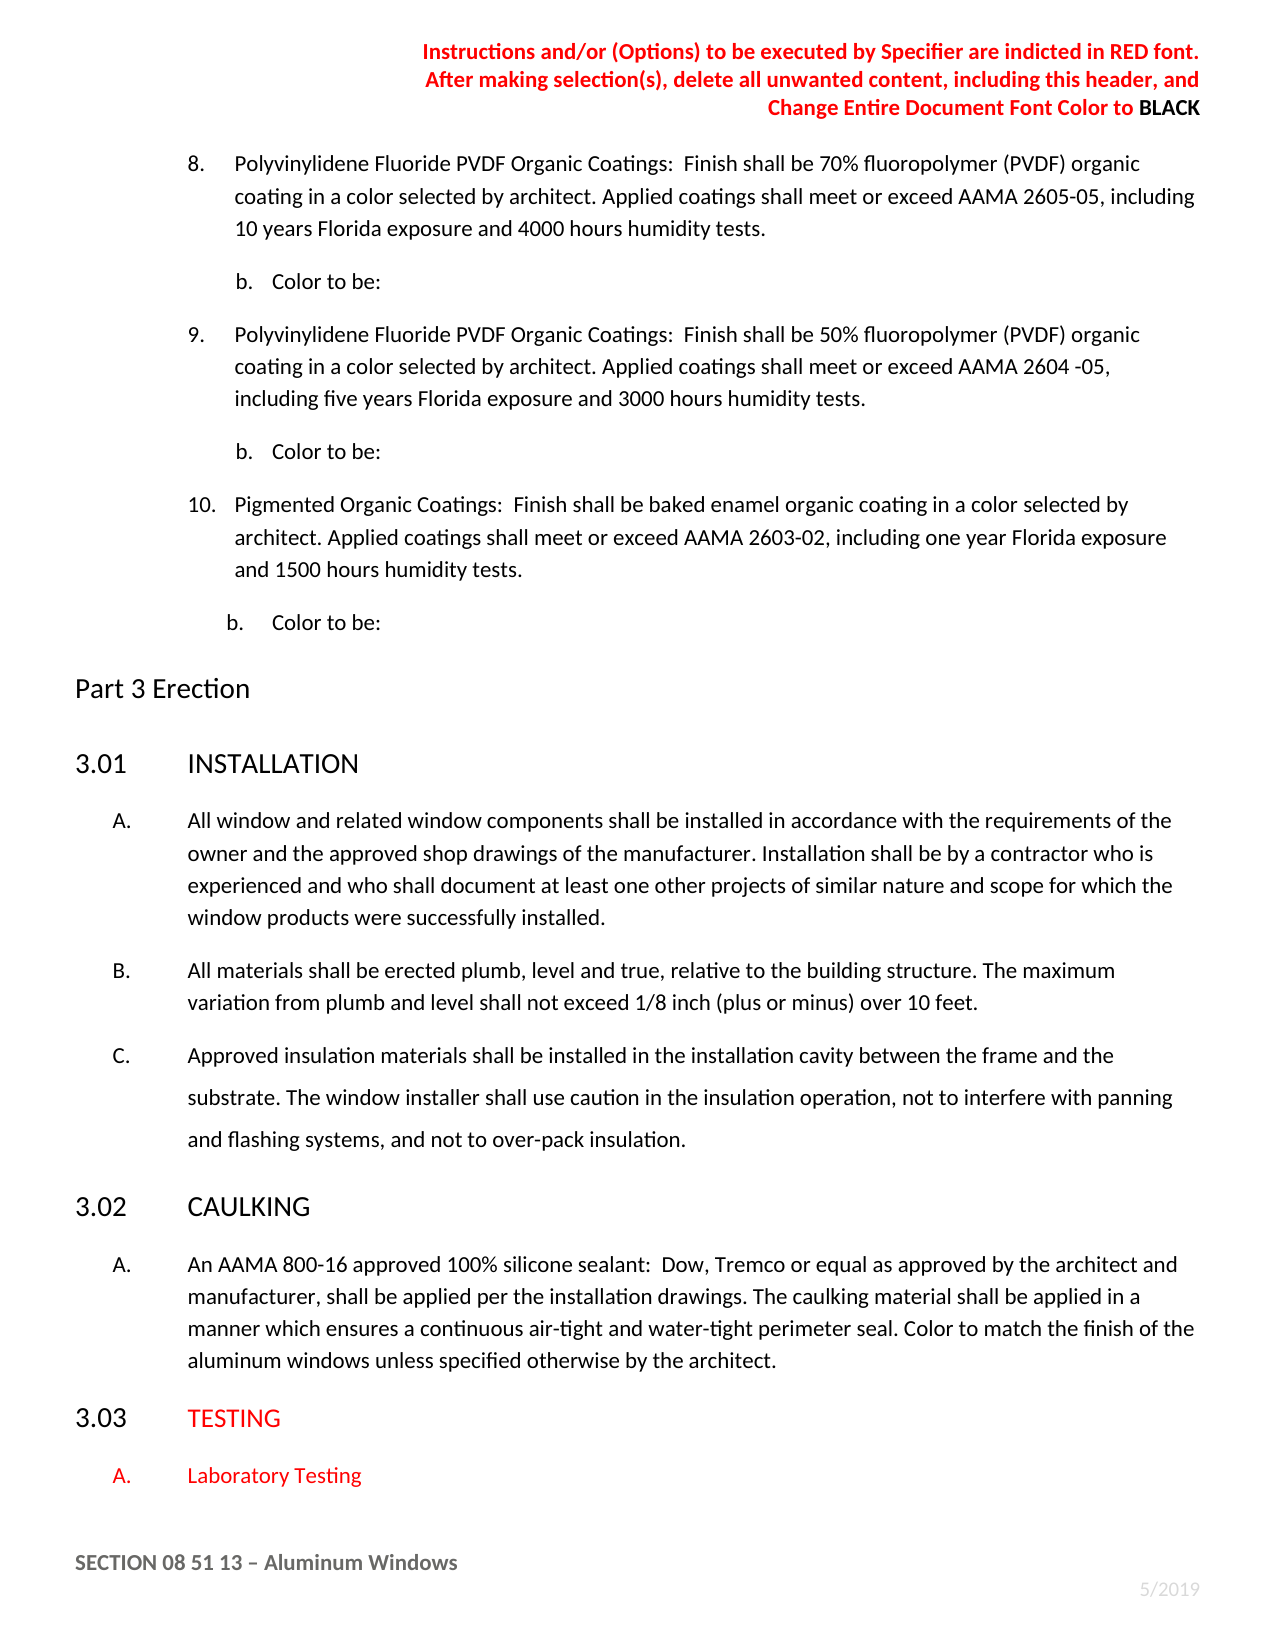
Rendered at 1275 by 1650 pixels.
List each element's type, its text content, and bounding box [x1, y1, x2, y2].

subtitle Polyvinylidene Fluoride PVDF Organic Coatings: Finish shall be 70% fluoropolymer (PVDF) organic coating in a color selected by architect. Applied coatings shall meet or exceed AAMA 2605-05, including 10 years Florida exposure and 4000 hours humidity tests. [187, 149, 1200, 242]
subtitle Color to be: [253, 267, 1200, 295]
subtitle Color to be: [244, 608, 1200, 636]
subtitle INSTALLATION [75, 745, 1200, 781]
subtitle Pigmented Organic Coatings: Finish shall be baked enamel organic coating in a color selected by architect. Applied coatings shall meet or exceed AAMA 2603-02, including one year Florida exposure and 1500 hours humidity tests. [187, 490, 1200, 583]
subtitle All window and related window components shall be installed in accordance with the requirements of the owner and the approved shop drawings of the manufacturer. Installation shall be by a contractor who is experienced and who shall document at least one other projects of similar nature and scope for which the window products were successfully installed. [112, 807, 1200, 931]
subtitle Approved insulation materials shall be installed in the installation cavity between the frame and the substrate. The window installer shall use caution in the insulation operation, not to interfere with panning and flashing systems, and not to over-pack insulation. [112, 1041, 1200, 1153]
subtitle CAULKING [75, 1188, 1200, 1224]
subtitle All materials shall be erected plumb, level and true, relative to the building structure. The maximum variation from plumb and level shall not exceed 1/8 inch (plus or minus) over 10 feet. [112, 956, 1200, 1016]
subtitle TESTING [75, 1399, 1200, 1435]
subtitle Polyvinylidene Fluoride PVDF Organic Coatings: Finish shall be 50% fluoropolymer (PVDF) organic coating in a color selected by architect. Applied coatings shall meet or exceed AAMA 2604 -05, including five years Florida exposure and 3000 hours humidity tests. [187, 320, 1200, 412]
subtitle Erection [75, 671, 1200, 706]
subtitle Laboratory Testing [112, 1461, 1200, 1489]
subtitle Color to be: [253, 437, 1200, 465]
subtitle An AAMA 800-16 approved 100% silicone sealant: Dow, Tremco or equal as approved by the architect and manufacturer, shall be applied per the installation drawings. The caulking material shall be applied in a manner which ensures a continuous air-tight and water-tight perimeter seal. Color to match the finish of the aluminum windows unless specified otherwise by the architect. [112, 1250, 1200, 1374]
